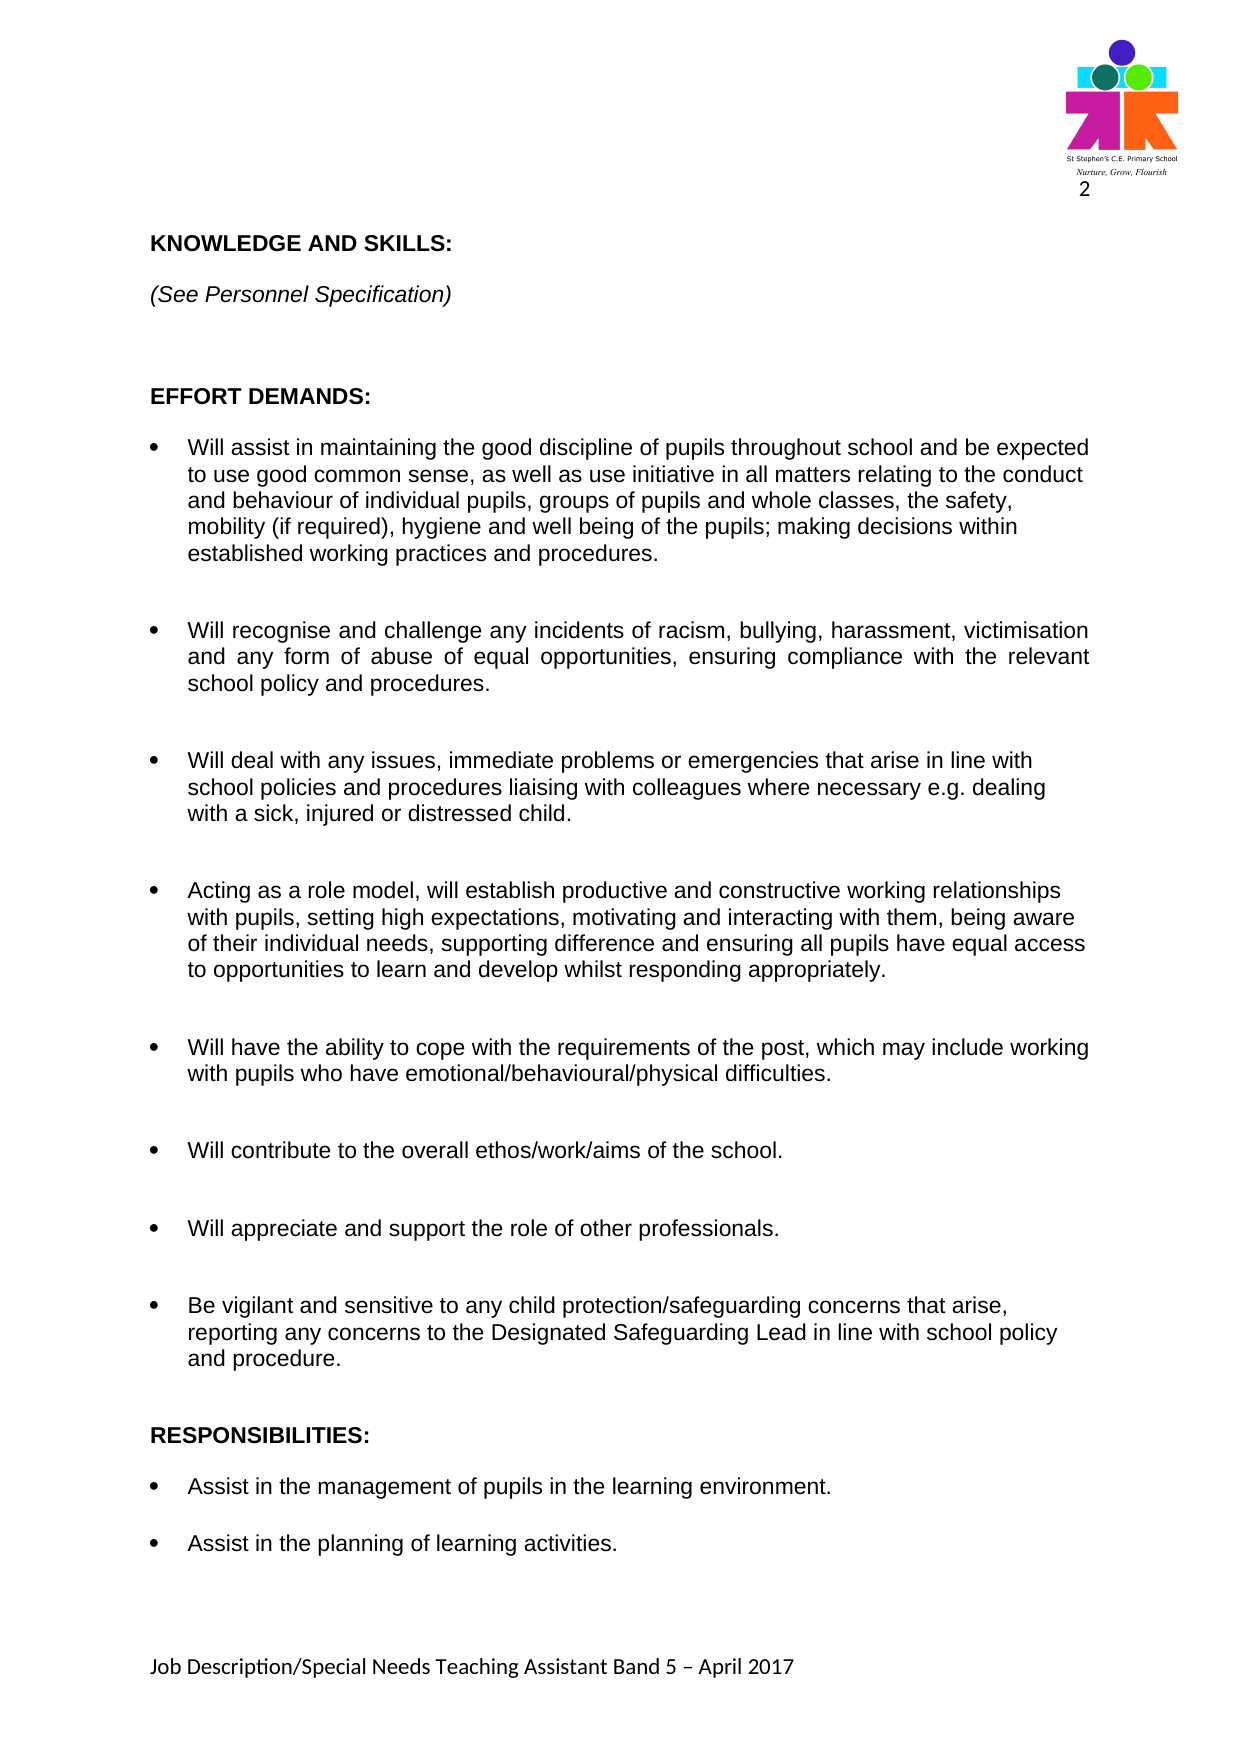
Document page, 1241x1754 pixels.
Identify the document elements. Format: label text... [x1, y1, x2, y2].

picture [1058, 38, 1181, 180]
list Assist in the planning of learning activities. [150, 1530, 1090, 1556]
text Responsibilities: [150, 1422, 1090, 1449]
text (See Personnel Specification) [150, 281, 1090, 307]
list Assist in the management of pupils in the learning environment. [150, 1473, 1090, 1500]
list Will assist in maintaining the good discipline of pupils throughout school and be expected to use good common sense, as well as use initiative in all matters relating to the conduct and behaviour of individual pupils, groups of pupils and whole classes, the safety, mobility (if required), hygiene and well being of the pupils; making decisions within established working practices and procedures. [150, 434, 1090, 566]
list Be vigilant and sensitive to any child protection/safeguarding concerns that arise, reporting any concerns to the Designated Safeguarding Lead in line with school policy and procedure. [150, 1292, 1090, 1371]
list Will have the ability to cope with the requirements of the post, which may include working with pupils who have emotional/behavioural/physical difficulties. [150, 1034, 1090, 1086]
list Will contribute to the overall ethos/work/aims of the school. [150, 1137, 1090, 1164]
list Will deal with any issues, immediate problems or emergencies that arise in line with school policies and procedures liaising with colleagues where necessary e.g. dealing with a sick, injured or distressed child. [150, 747, 1090, 826]
list Will recognise and challenge any incidents of racism, bullying, harassment, victimisation and any form of abuse of equal opportunities, ensuring compliance with the relevant school policy and procedures. [150, 617, 1090, 696]
list Acting as a role model, will establish productive and constructive working relationships with pupils, setting high expectations, motivating and interacting with them, being aware of their individual needs, supporting difference and ensuring all pupils have equal access to opportunities to learn and develop whilst responding appropriately. [150, 877, 1090, 983]
text Effort Demands: [150, 383, 1090, 409]
list Will appreciate and support the role of other professionals. [150, 1215, 1090, 1241]
text Knowledge and Skills: [150, 230, 1090, 256]
